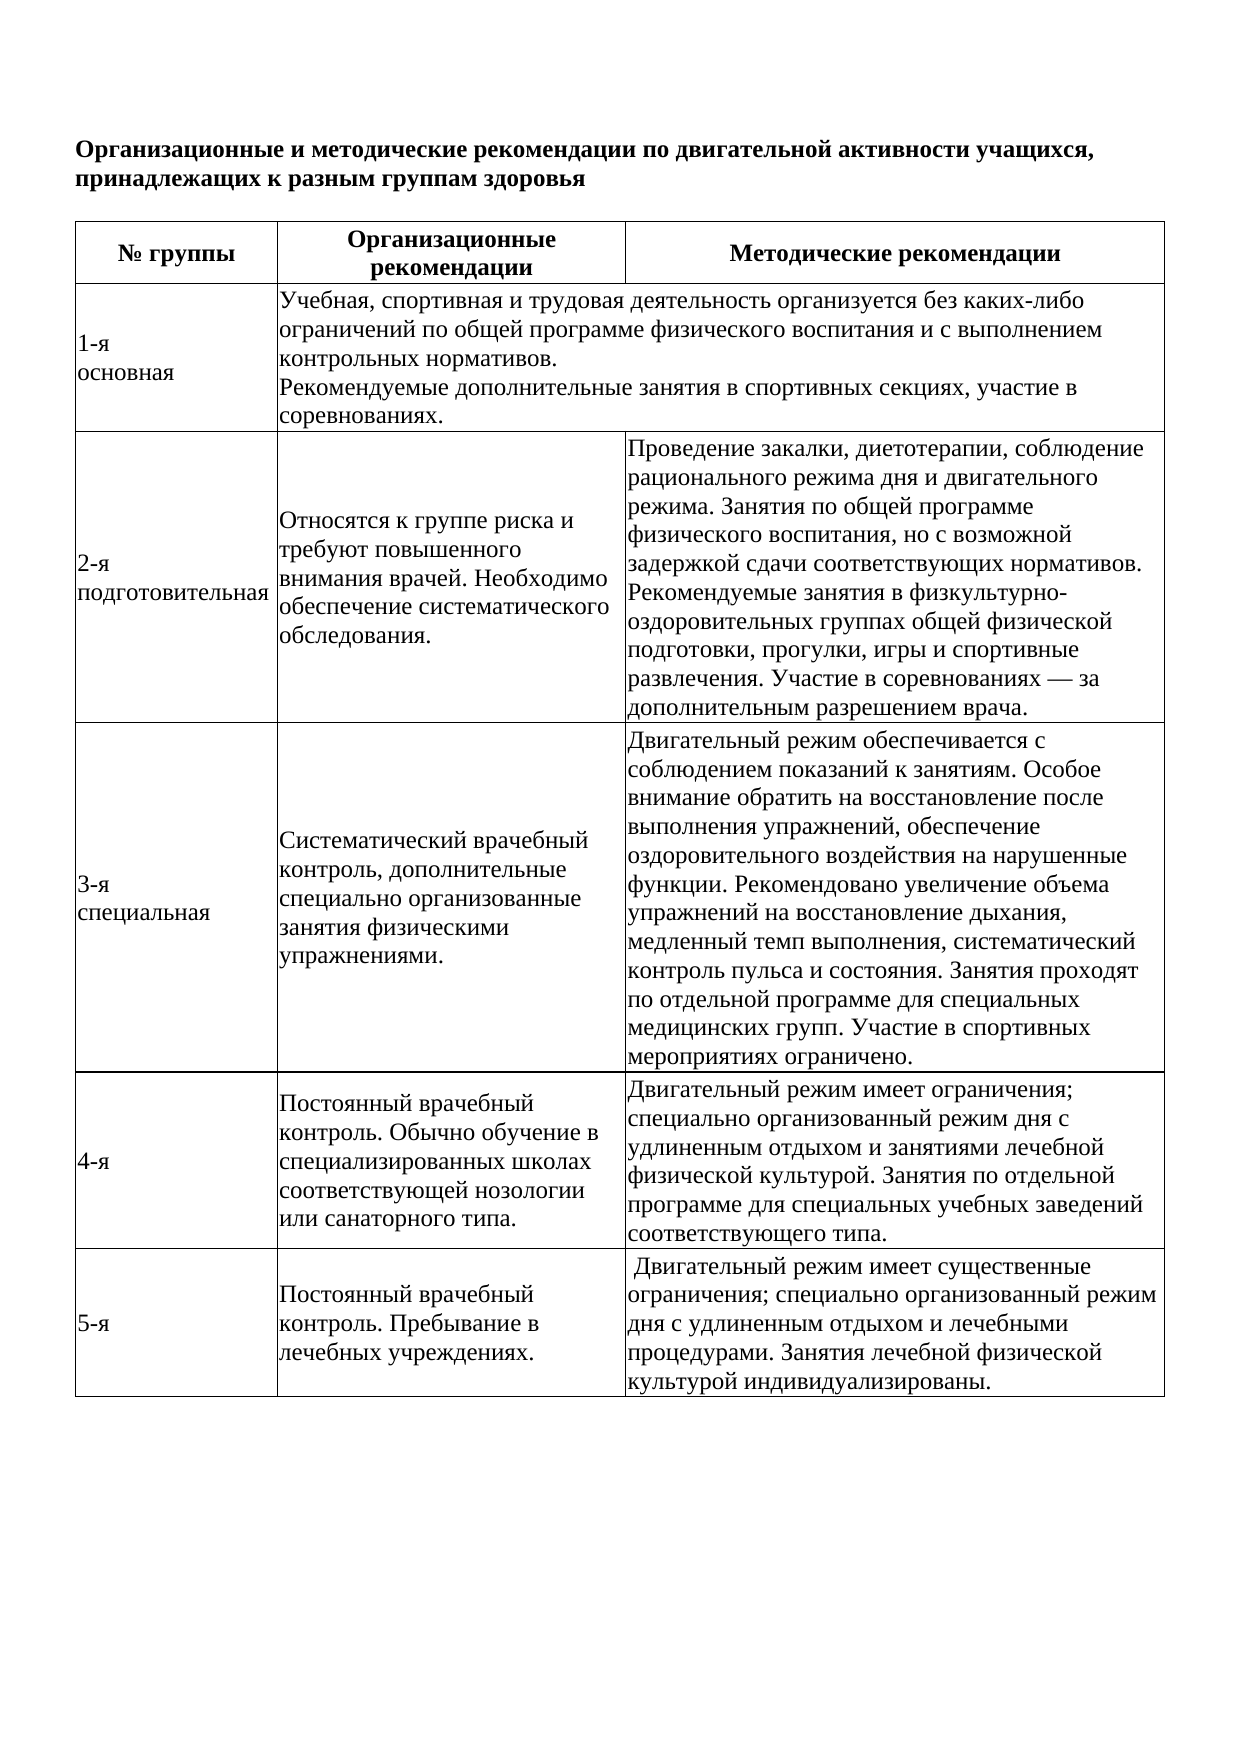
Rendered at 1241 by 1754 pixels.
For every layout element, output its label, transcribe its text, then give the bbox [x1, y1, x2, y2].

table_cell Проведение закалки, диетотерапии, соблюдение рационального режима дня и двигательного режима. Занятия по общей программе физического воспитания, но с возможной задержкой сдачи соответствующих нормативов. Рекомендуемые занятия в физкультурно-оздоровительных группах общей физической подготовки, прогулки, игры и спортивные развлечения. Участие в соревнованиях — за дополнительным разрешением врача. [626, 432, 1164, 722]
table_cell Учебная, спортивная и трудовая деятельность организуется без каких-либо ограничений по общей программе физического воспитания и с выполнением контрольных нормативов. Рекомендуемые дополнительные занятия в спортивных секциях, участие в соревнованиях. [278, 284, 1164, 431]
table_cell 5-я [76, 1249, 277, 1396]
table_cell Постоянный врачебный контроль. Обычно обучение в специализированных школах соответствующей нозологии или санаторного типа. [278, 1073, 625, 1248]
table_cell Относятся к группе риска и требуют повышенного внимания врачей. Необходимо обеспечение систематического обследования. [278, 432, 625, 722]
table_header Методические рекомендации [626, 222, 1164, 283]
table_cell 3-я специальная [76, 723, 277, 1071]
table_header Организационные рекомендации [278, 222, 625, 283]
table_cell Систематический врачебный контроль, дополнительные специально организованные занятия физическими упражнениями. [278, 723, 625, 1071]
table_cell Двигательный режим имеет ограничения; специально организованный режим дня с удлиненным отдыхом и занятиями лечебной физической культурой. Занятия по отдельной программе для специальных учебных заведений соответствующего типа. [626, 1073, 1164, 1248]
table_cell Двигательный режим имеет существенные ограничения; специально организованный режим дня с удлиненным отдыхом и лечебными процедурами. Занятия лечебной физической культурой индивидуализированы. [626, 1249, 1164, 1396]
text Организационные и методические рекомендации по двигательной активности учащихся, принадлежащих к разным группам здоровья [75, 134, 1165, 192]
table_cell 1-я основная [76, 284, 277, 431]
table_header № группы [76, 222, 277, 283]
table_cell 4-я [76, 1073, 277, 1248]
table_cell Двигательный режим обеспечивается с соблюдением показаний к занятиям. Особое внимание обратить на восстановление после выполнения упражнений, обеспечение оздоровительного воздействия на нарушенные функции. Рекомендовано увеличение объема упражнений на восстановление дыхания, медленный темп выполнения, систематический контроль пульса и состояния. Занятия проходят по отдельной программе для специальных медицинских групп. Участие в спортивных мероприятиях ограничено. [626, 723, 1164, 1071]
table_cell Постоянный врачебный контроль. Пребывание в лечебных учреждениях. [278, 1249, 625, 1396]
table_cell 2-я подготовительная [76, 432, 277, 722]
